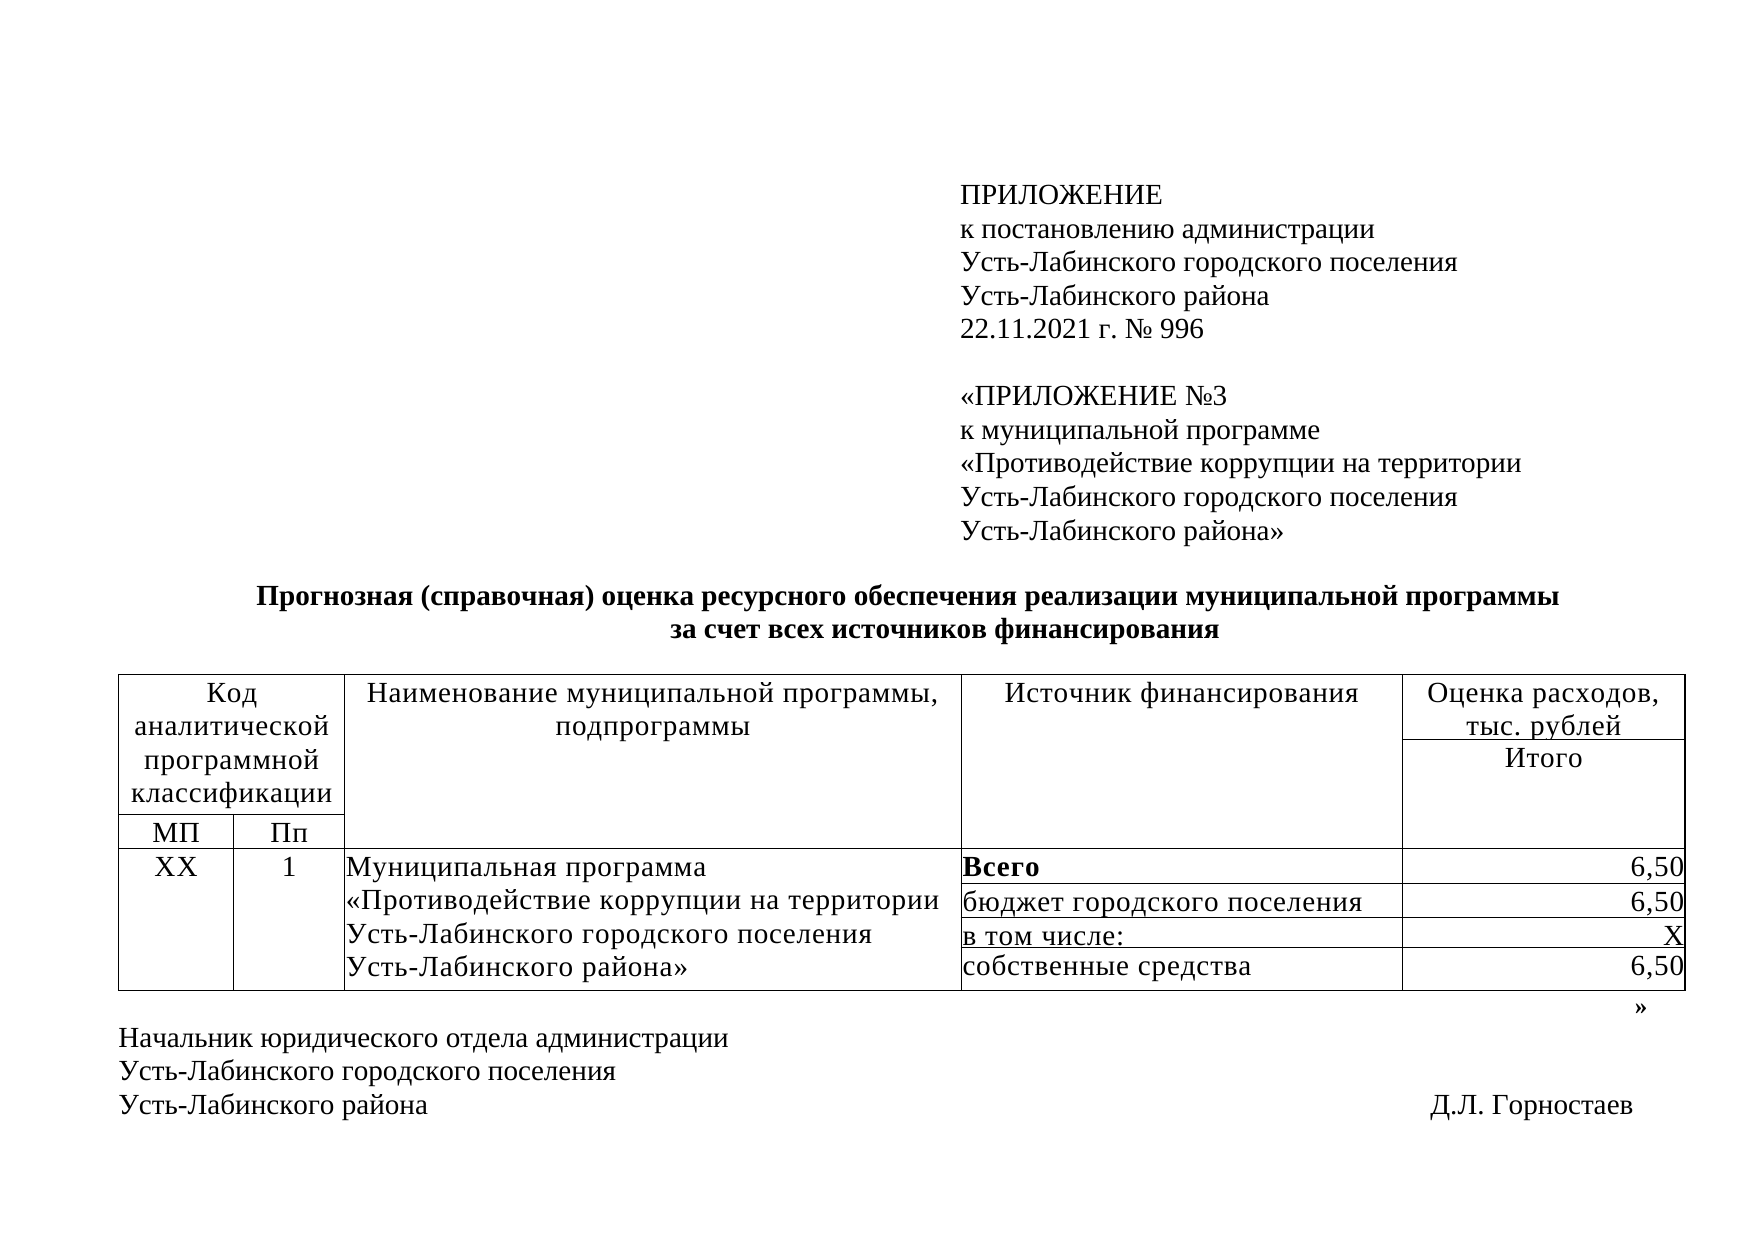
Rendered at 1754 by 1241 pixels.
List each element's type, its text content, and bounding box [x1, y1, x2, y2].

table_cell Всего [962, 849, 1402, 883]
text Усть-Лабинского района» [960, 513, 1698, 546]
table_cell Муниципальная программа «Противодействие коррупции на территории Усть-Лабинского городского поселения Усть-Лабинского района» [345, 849, 961, 990]
text Усть-Лабинского района [960, 278, 1698, 311]
table_cell собственные средства [962, 948, 1402, 990]
table_cell 6,50 [1403, 948, 1684, 990]
text Усть-Лабинского городского поселения [118, 1053, 1698, 1087]
table_cell Итого [1403, 740, 1684, 848]
text Усть-Лабинского городского поселения [960, 244, 1698, 278]
table_cell 1 [234, 849, 344, 990]
text к постановлению администрации [960, 211, 1698, 244]
text Усть-Лабинского городского поселения [960, 479, 1698, 513]
table_header Оценка расходов, тыс. рублей [1403, 675, 1684, 739]
table_cell МП [119, 815, 233, 848]
text «Противодействие коррупции на территории [960, 446, 1698, 479]
text » [1609, 991, 1698, 1020]
table_cell Пп [234, 815, 344, 848]
table_cell X [1403, 918, 1684, 947]
text Начальник юридического отдела администрации [118, 1020, 1698, 1053]
table_cell XX [119, 849, 233, 990]
table_cell 6,50 [1403, 849, 1684, 883]
text ПРИЛОЖЕНИЕ [960, 177, 1698, 211]
table_header Источник финансирования [962, 675, 1402, 848]
table_cell в том числе: [962, 918, 1402, 947]
table_cell бюджет городского поселения [962, 884, 1402, 917]
table_header Код аналитической программной классификации [119, 675, 344, 814]
table_header Наименование муниципальной программы, подпрограммы [345, 675, 961, 848]
text «Приложение №3 к муниципальной программе [960, 378, 1698, 446]
text Прогнозная (справочная) оценка ресурсного обеспечения реализации муниципальной программы за счет всех источников финансирования [118, 578, 1698, 645]
table_cell 6,50 [1403, 884, 1684, 917]
text 22.11.2021 г. № 996 [960, 311, 1698, 345]
text Усть-Лабинского района Д.Л. Горностаев [118, 1087, 1698, 1121]
